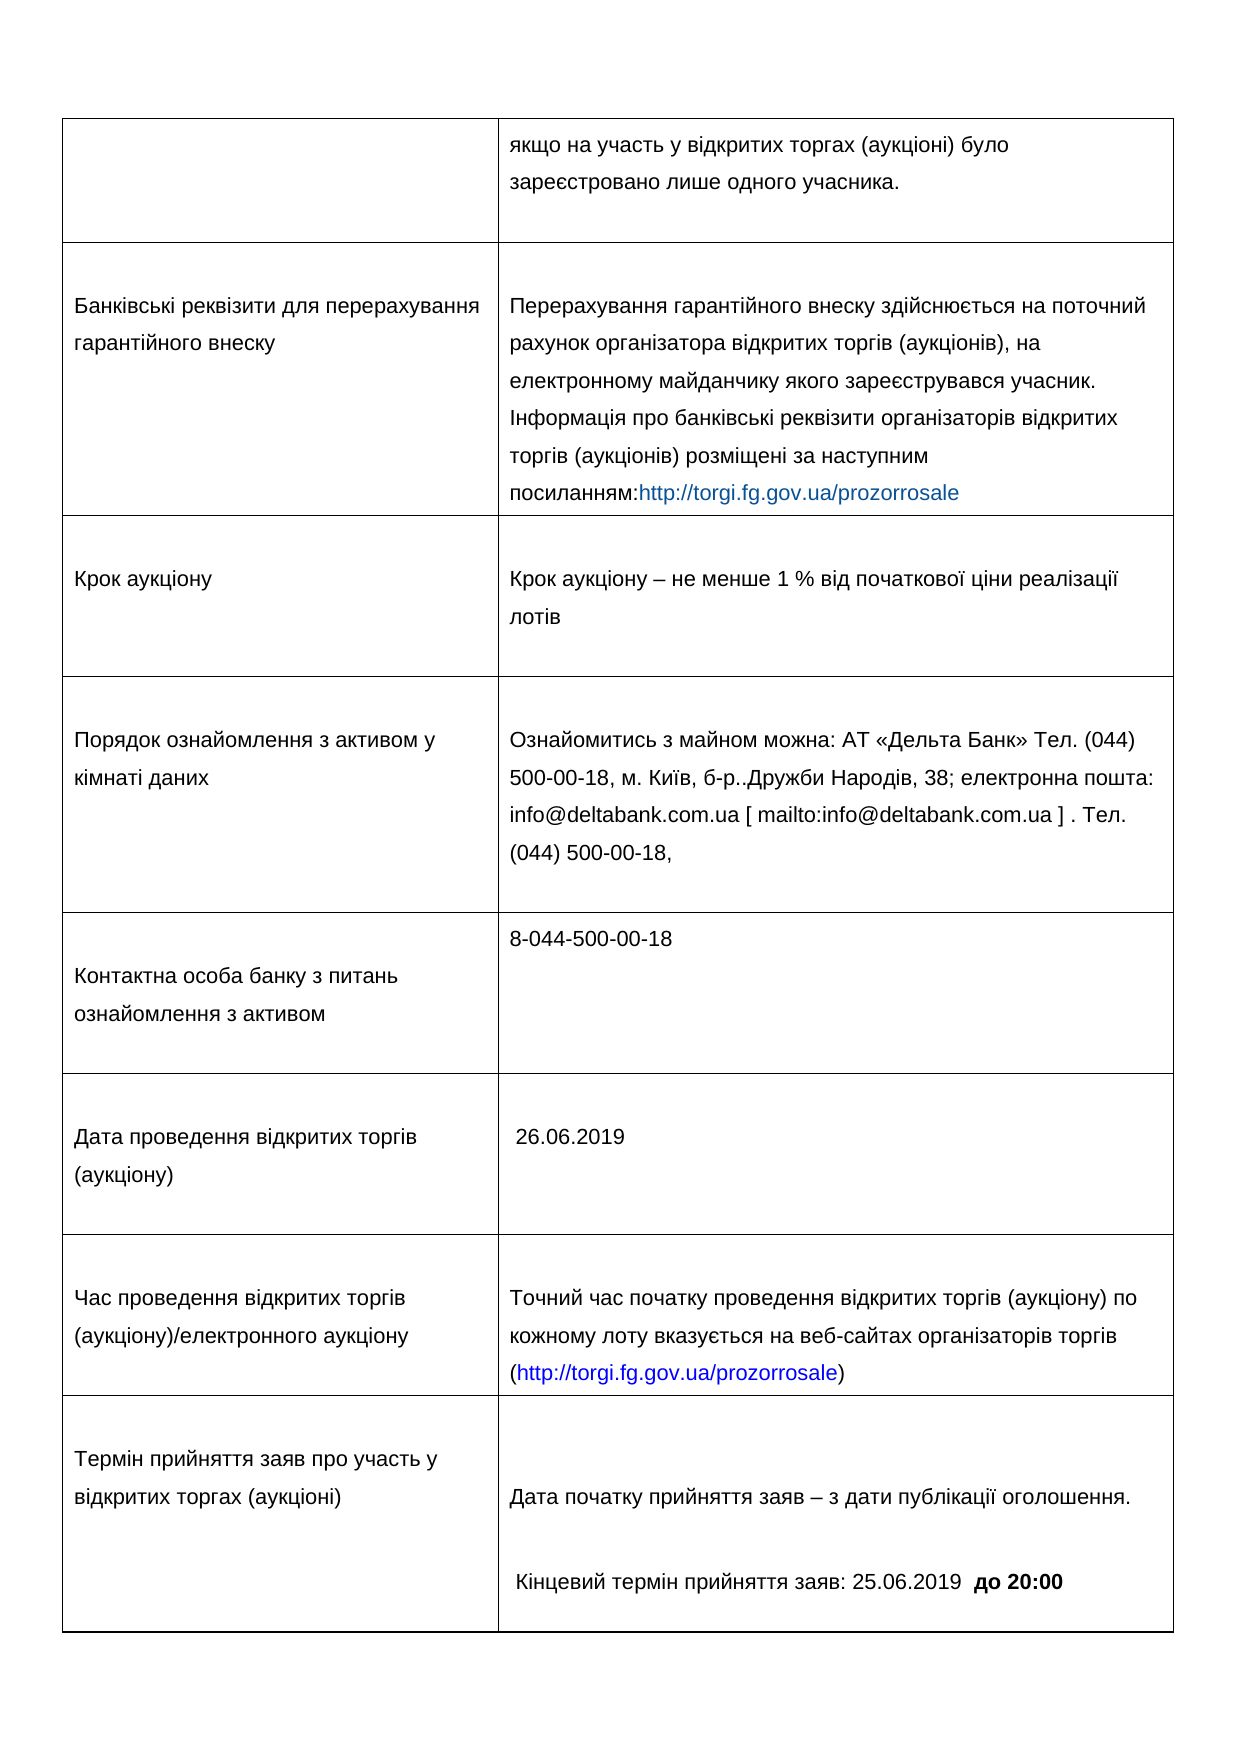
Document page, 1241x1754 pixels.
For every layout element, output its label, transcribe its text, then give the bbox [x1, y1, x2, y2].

table_cell Банківські реквізити для перерахування гарантійного внеску [63, 243, 498, 515]
table_cell Порядок ознайомлення з активом у кімнаті даних [63, 677, 498, 912]
table_cell Дата початку прийняття заяв – з дати публікації оголошення. Кінцевий термін прийняття заяв: 25.06.2019 до 20:00 [499, 1396, 1173, 1631]
table_cell Крок аукціону – не менше 1 % від початкової ціни реалізації лотів [499, 516, 1173, 676]
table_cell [499, 119, 1173, 242]
table_cell Контактна особа банку з питань ознайомлення з активом [63, 913, 498, 1073]
table_cell 26.06.2019 [499, 1074, 1173, 1234]
table_cell Термін прийняття заяв про участь у відкритих торгах (аукціоні) [63, 1396, 498, 1631]
table_cell Ознайомитись з майном можна: АТ «Дельта Банк» Тел. (044) 500-00-18, м. Київ, б-р..Дружби Народів, 38; електронна пошта: info@deltabank.com.ua [ mailto:info@deltabank.com.ua ] . Тел. (044) 500-00-18, [499, 677, 1173, 912]
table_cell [63, 119, 498, 242]
table_cell 8-044-500-00-18 [499, 913, 1173, 1073]
table_cell Перерахування гарантійного внеску здійснюється на поточний рахунок організатора відкритих торгів (аукціонів), на електронному майданчику якого зареєструвався учасник. Інформація про банківські реквізити організаторів відкритих торгів (аукціонів) розміщені за наступним посиланням:http://torgi.fg.gov.ua/prozorrosale [499, 243, 1173, 515]
table_cell Точний час початку проведення відкритих торгів (аукціону) по кожному лоту вказується на веб-сайтах організаторів торгів (http://torgi.fg.gov.ua/prozorrosale) [499, 1235, 1173, 1395]
table_cell Дата проведення відкритих торгів (аукціону) [63, 1074, 498, 1234]
table_cell Час проведення відкритих торгів (аукціону)/електронного аукціону [63, 1235, 498, 1395]
table_cell Крок аукціону [63, 516, 498, 676]
